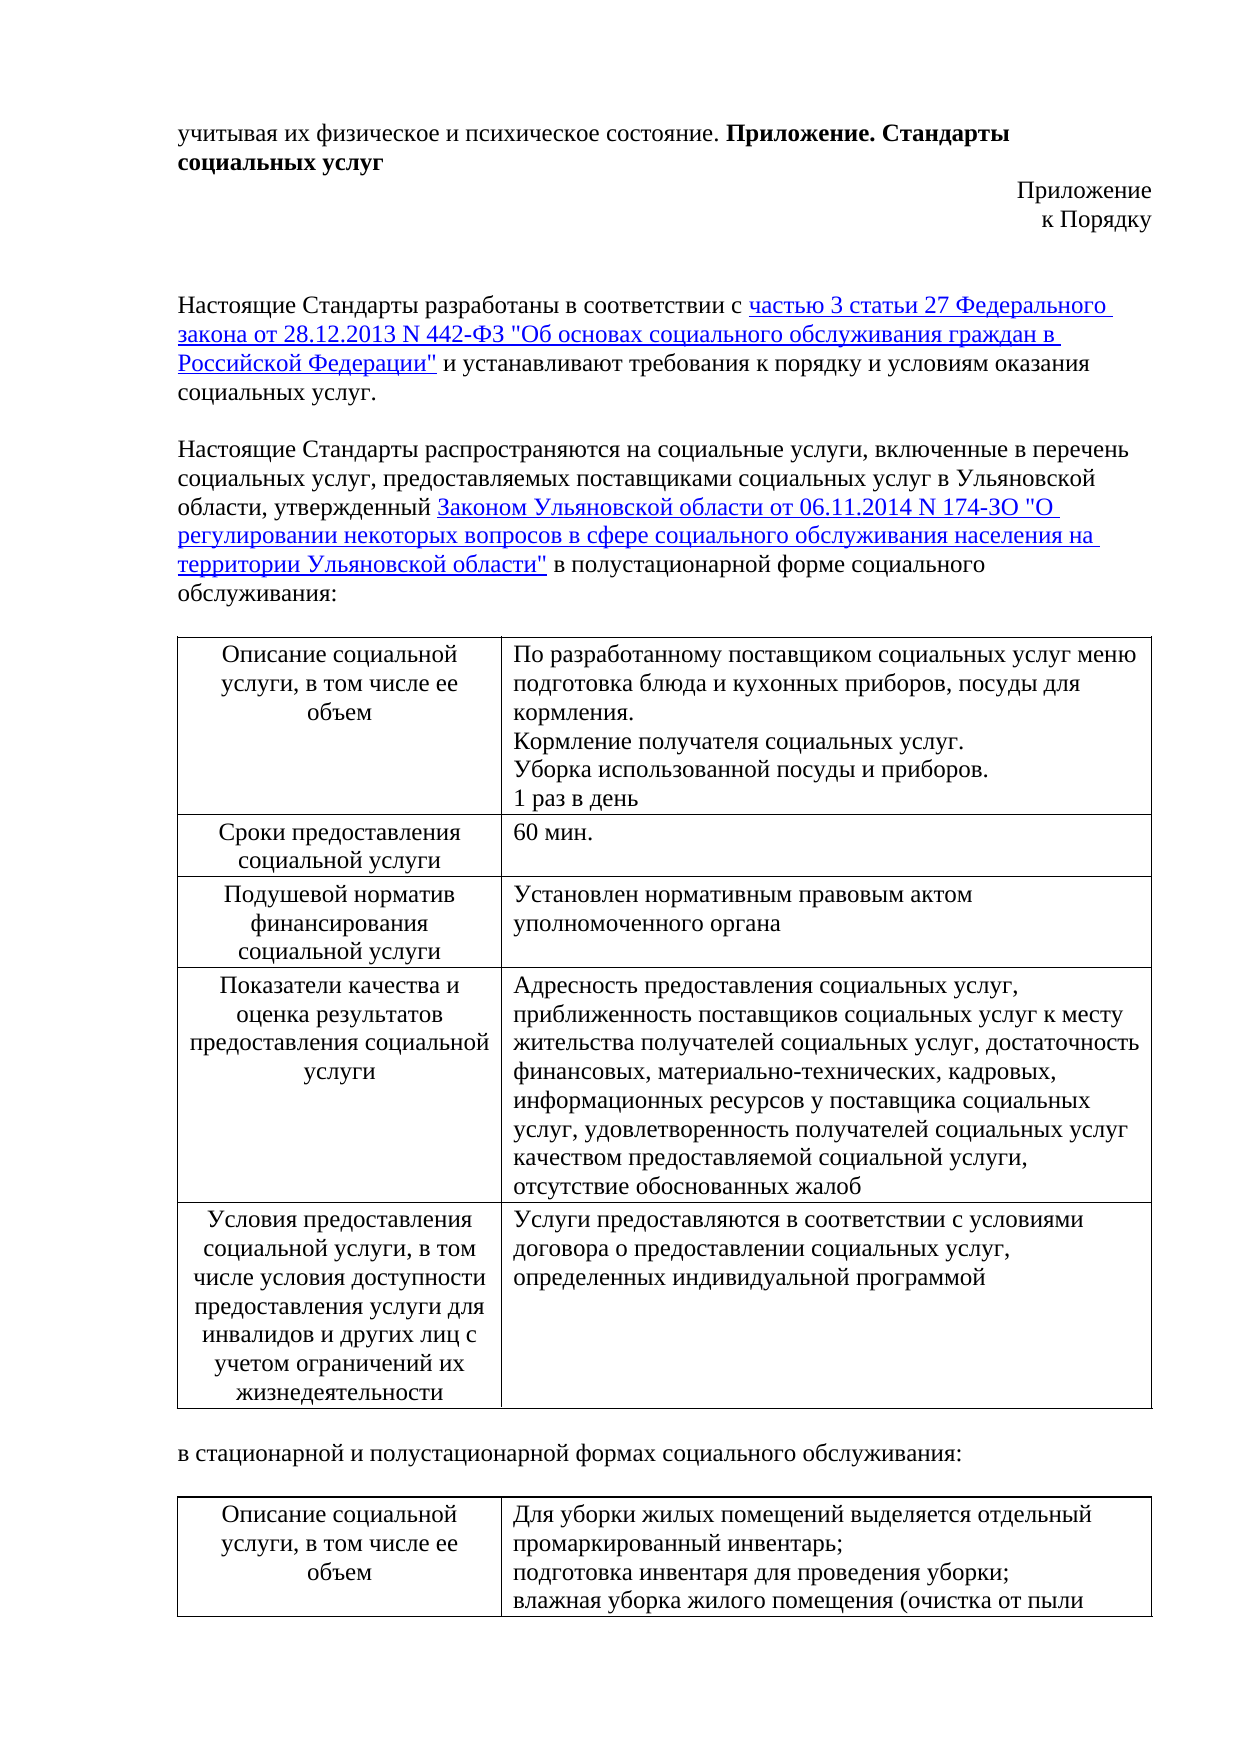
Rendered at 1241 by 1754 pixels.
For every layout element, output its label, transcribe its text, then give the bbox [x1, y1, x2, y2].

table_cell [178, 1498, 501, 1616]
table_cell Установлен нормативным правовым актом уполномоченного органа [502, 877, 1151, 967]
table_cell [502, 1498, 1151, 1616]
table_cell Услуги предоставляются в соответствии с условиями договора о предоставлении социальных услуг, определенных индивидуальной программой [502, 1203, 1151, 1407]
table_cell Адресность предоставления социальных услуг, приближенность поставщиков социальных услуг к месту жительства получателей социальных услуг, достаточность финансовых, материально-технических, кадровых, информационных ресурсов у поставщика социальных услуг, удовлетворенность получателей социальных услуг качеством предоставляемой социальной услуги, отсутствие обоснованных жалоб [502, 968, 1151, 1201]
text Приложение к Порядку [177, 176, 1152, 233]
table_cell По разработанному поставщиком социальных услуг меню подготовка блюда и кухонных приборов, посуды для кормления. Кормление получателя социальных услуг. Уборка использованной посуды и приборов. 1 раз в день [502, 638, 1151, 814]
table_cell Описание социальной услуги, в том числе ее объем [178, 638, 501, 814]
table_cell Условия предоставления социальной услуги, в том числе условия доступности предоставления услуги для инвалидов и других лиц с учетом ограничений их жизнедеятельности [178, 1203, 501, 1407]
table_cell Сроки предоставления социальной услуги [178, 815, 501, 876]
table_cell Показатели качества и оценка результатов предоставления социальной услуги [178, 968, 501, 1201]
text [177, 118, 1152, 176]
text в стационарной и полустационарной формах социального обслуживания: [177, 1438, 1152, 1494]
table_cell 60 мин. [502, 815, 1151, 876]
text Настоящие Стандарты разработаны в соответствии с частью 3 статьи 27 Федерального закона от 28.12.2013 N 442-ФЗ "Об основах социального обслуживания граждан в Российской Федерации" и устанавливают требования к порядку и условиям оказания социальных услуг. Настоящие Стандарты распространяются на социальные услуги, включенные в перечень социальных услуг, предоставляемых поставщиками социальных услуг в Ульяновской области, утвержденный Законом Ульяновской области от 06.11.2014 N 174-ЗО "О регулировании некоторых вопросов в сфере социального обслуживания населения на территории Ульяновской области" в полустационарной форме социального обслуживания: [177, 233, 1152, 635]
table_cell Подушевой норматив финансирования социальной услуги [178, 877, 501, 967]
